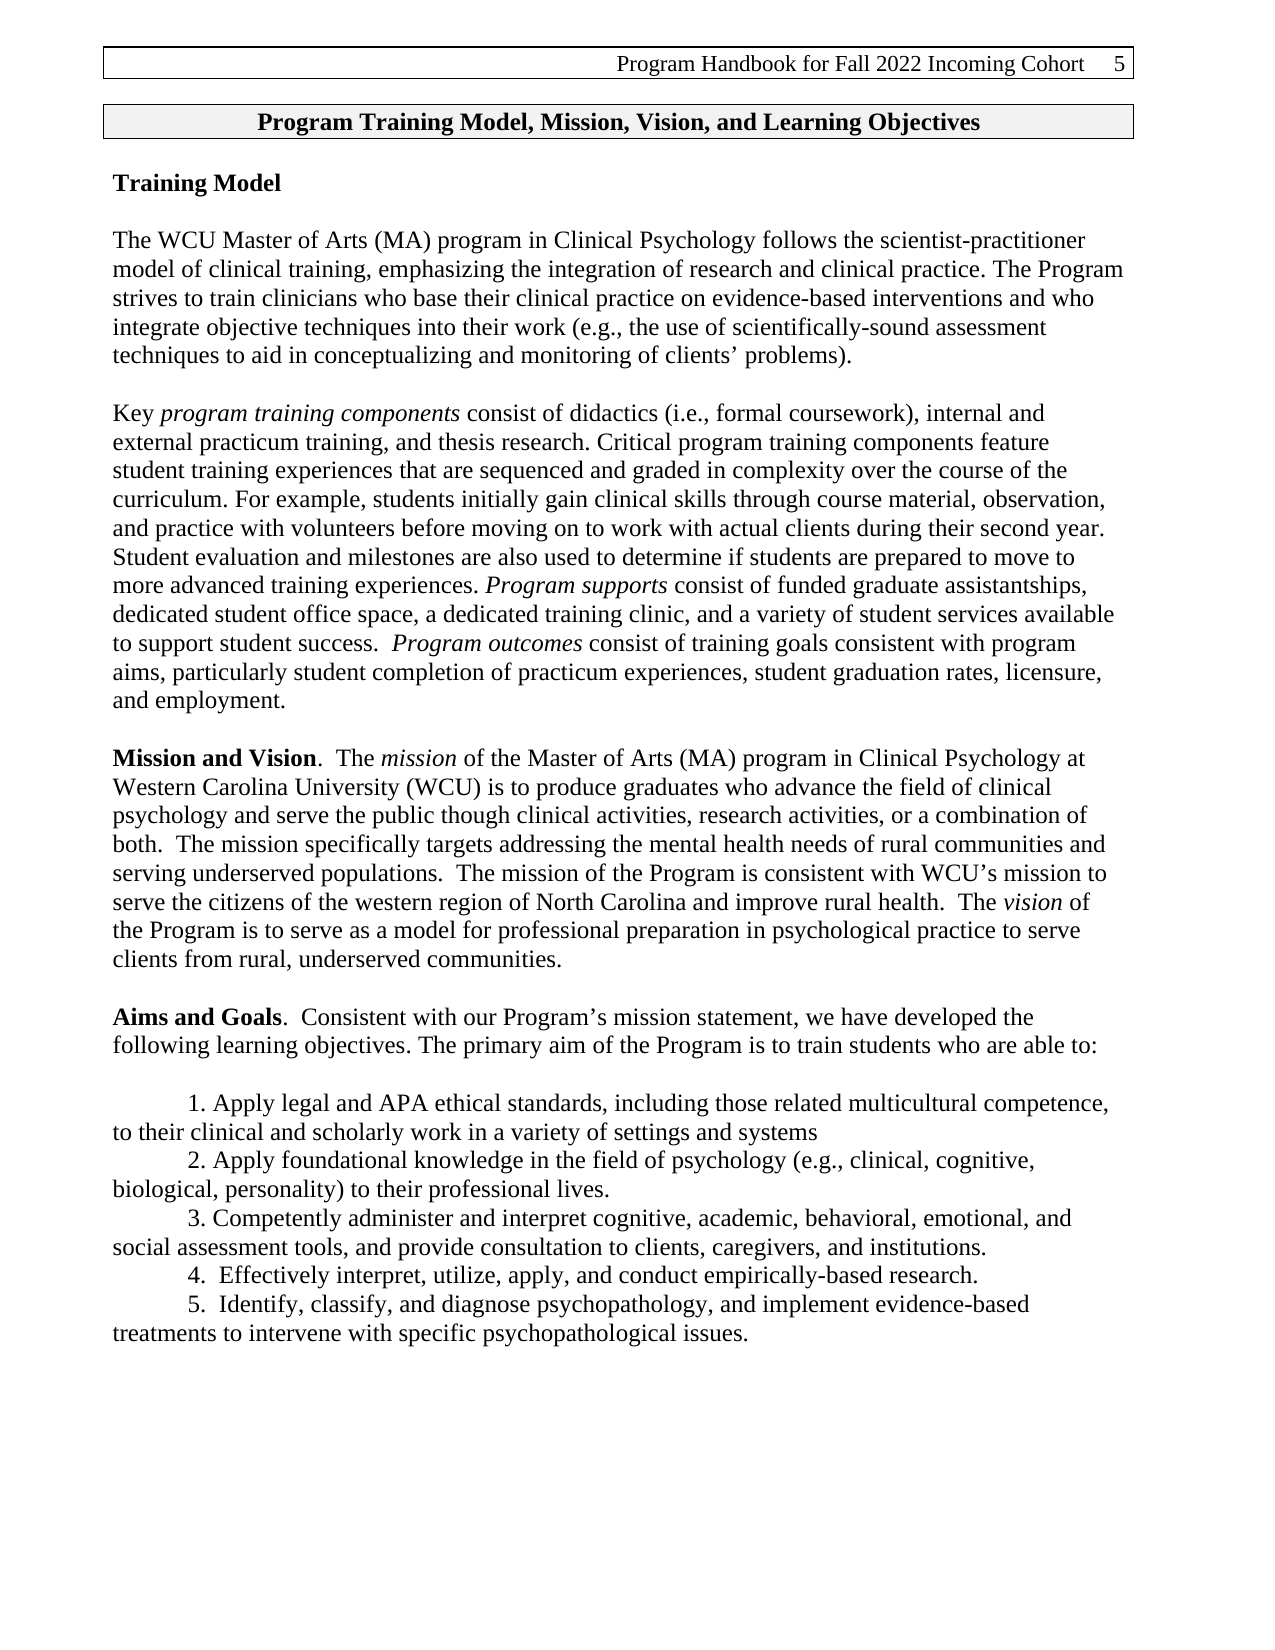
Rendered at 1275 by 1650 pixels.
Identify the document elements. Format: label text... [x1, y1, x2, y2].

text 4. Effectively interpret, utilize, apply, and conduct empirically-based research. [112, 1260, 1125, 1289]
text 2. Apply foundational knowledge in the field of psychology (e.g., clinical, cognitive, biological, personality) to their professional lives. [112, 1145, 1125, 1203]
text 3. Competently administer and interpret cognitive, academic, behavioral, emotional, and social assessment tools, and provide consultation to clients, caregivers, and institutions. [112, 1203, 1125, 1260]
text Program Training Model, Mission, Vision, and Learning Objectives [104, 105, 1133, 138]
text The WCU Master of Arts (MA) program in Clinical Psychology follows the scientist-practitioner model of clinical training, emphasizing the integration of research and clinical practice. The Program strives to train clinicians who base their clinical practice on evidence-based interventions and who integrate objective techniques into their work (e.g., the use of scientifically-sound assessment techniques to aid in conceptualizing and monitoring of clients’ problems). [112, 225, 1125, 369]
text Key program training components consist of didactics (i.e., formal coursework), internal and external practicum training, and thesis research. Critical program training components feature student training experiences that are sequenced and graded in complexity over the course of the curriculum. For example, students initially gain clinical skills through course material, observation, and practice with volunteers before moving on to work with actual clients during their second year. Student evaluation and milestones are also used to determine if students are prepared to move to more advanced training experiences. Program supports consist of funded graduate assistantships, dedicated student office space, a dedicated training clinic, and a variety of student services available to support student success. Program outcomes consist of training goals consistent with program aims, particularly student completion of practicum experiences, student graduation rates, licensure, and employment. [112, 398, 1125, 714]
text Mission and Vision. The mission of the Master of Arts (MA) program in Clinical Psychology at Western Carolina University (WCU) is to produce graduates who advance the field of clinical psychology and serve the public though clinical activities, research activities, or a combination of both. The mission specifically targets addressing the mental health needs of rural communities and serving underserved populations. The mission of the Program is consistent with WCU’s mission to serve the citizens of the western region of North Carolina and improve rural health. The vision of the Program is to serve as a model for professional preparation in psychological practice to serve clients from rural, underserved communities. [112, 743, 1125, 973]
text 5. Identify, classify, and diagnose psychopathology, and implement evidence-based treatments to intervene with specific psychopathological issues. [112, 1289, 1125, 1347]
text 1. Apply legal and APA ethical standards, including those related multicultural competence, to their clinical and scholarly work in a variety of settings and systems [112, 1088, 1125, 1145]
text Training Model [112, 168, 1125, 197]
text Aims and Goals. Consistent with our Program’s mission statement, we have developed the following learning objectives. The primary aim of the Program is to train students who are able to: [112, 1002, 1125, 1059]
